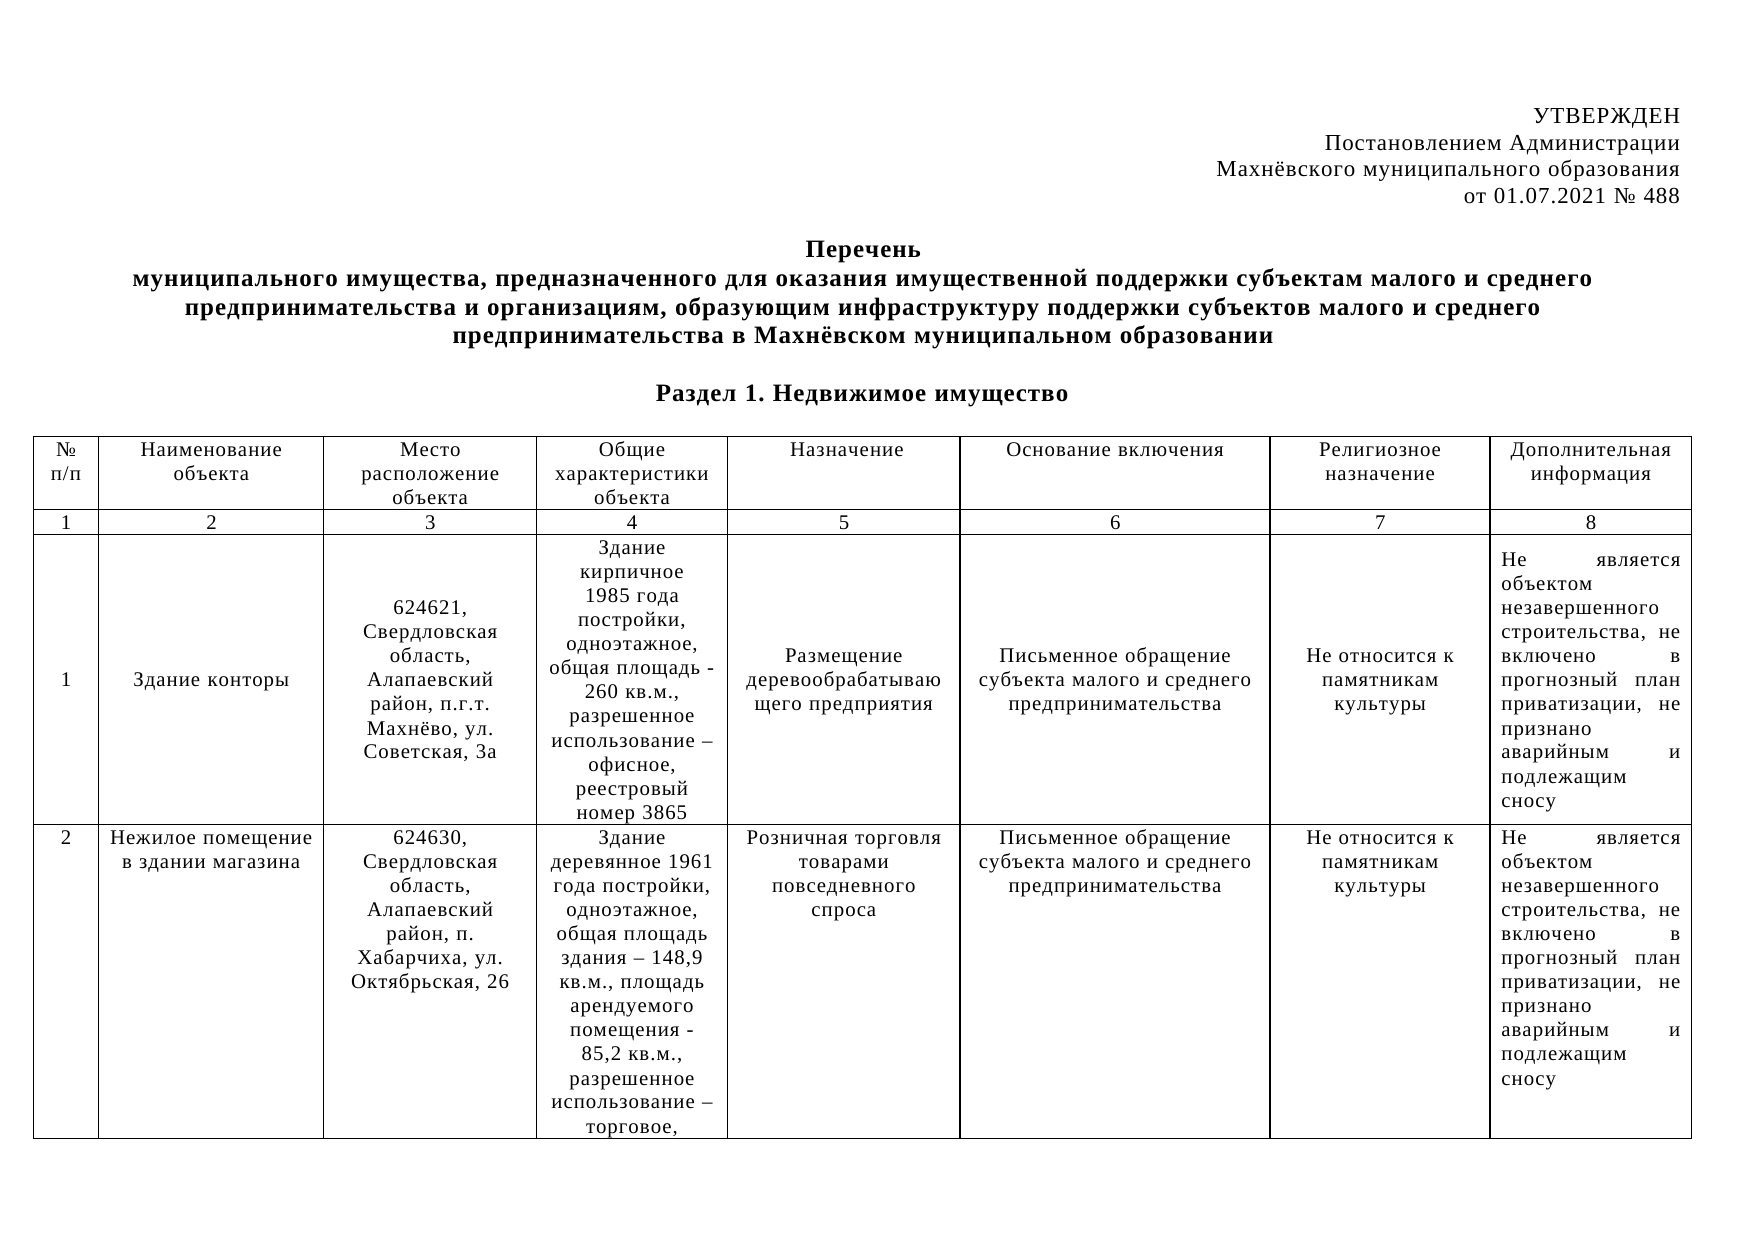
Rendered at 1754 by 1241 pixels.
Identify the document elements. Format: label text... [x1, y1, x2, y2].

text УТВЕРЖДЕН [44, 103, 1680, 129]
table_header № п/п [34, 437, 98, 509]
table_cell 4 [537, 510, 727, 534]
table_header Наименование объекта [99, 437, 323, 509]
table_header Общие характеристики объекта [537, 437, 727, 509]
text муниципального имущества, предназначенного для оказания имущественной поддержки субъектам малого и среднего предпринимательства и организациям, образующим инфраструктуру поддержки субъектов малого и среднего предпринимательства в Махнёвском муниципальном образовании [46, 263, 1680, 349]
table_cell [728, 825, 959, 1138]
table_header Место расположение объекта [324, 437, 536, 509]
table_header Религиозное назначение [1271, 437, 1489, 509]
table_cell 5 [728, 510, 959, 534]
text от 01.07.2021 № 488 [44, 182, 1680, 208]
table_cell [324, 825, 536, 1138]
table_cell 3 [324, 510, 536, 534]
table_cell 2 [34, 825, 98, 1138]
table_cell Здание кирпичное 1985 года постройки, одноэтажное, общая площадь - 260 кв.м., разрешенное использование – офисное, реестровый номер 3865 [537, 535, 727, 824]
table_cell 8 [1491, 510, 1691, 534]
table_cell 1 [34, 510, 98, 534]
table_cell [1491, 825, 1691, 1138]
table_cell Размещение деревообрабатывающего предприятия [728, 535, 959, 824]
table_header Дополнительная информация [1491, 437, 1691, 509]
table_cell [99, 825, 323, 1138]
table_cell 7 [1271, 510, 1489, 534]
table_cell Письменное обращение субъекта малого и среднего предпринимательства [961, 535, 1269, 824]
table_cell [961, 825, 1269, 1138]
table_cell 2 [99, 510, 323, 534]
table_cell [1271, 825, 1489, 1138]
table_cell Не относится к памятникам культуры [1271, 535, 1489, 824]
table_header Основание включения [961, 437, 1269, 509]
table_header Назначение [728, 437, 959, 509]
table_cell 624621, Свердловская область, Алапаевский район, п.г.т. Махнёво, ул. Советская, 3а [324, 535, 536, 824]
text Перечень [46, 234, 1680, 263]
table_cell Здание конторы [99, 535, 323, 824]
table_cell 1 [34, 535, 98, 824]
text Махнёвского муниципального образования [44, 155, 1680, 182]
table_cell Не является объектом незавершенного строительства, не включено в прогнозный план приватизации, не признано аварийным и подлежащим сносу [1491, 535, 1691, 824]
text Раздел 1. Недвижимое имущество [44, 378, 1680, 407]
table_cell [537, 825, 727, 1138]
text Постановлением Администрации [44, 129, 1680, 155]
table_cell 6 [961, 510, 1269, 534]
